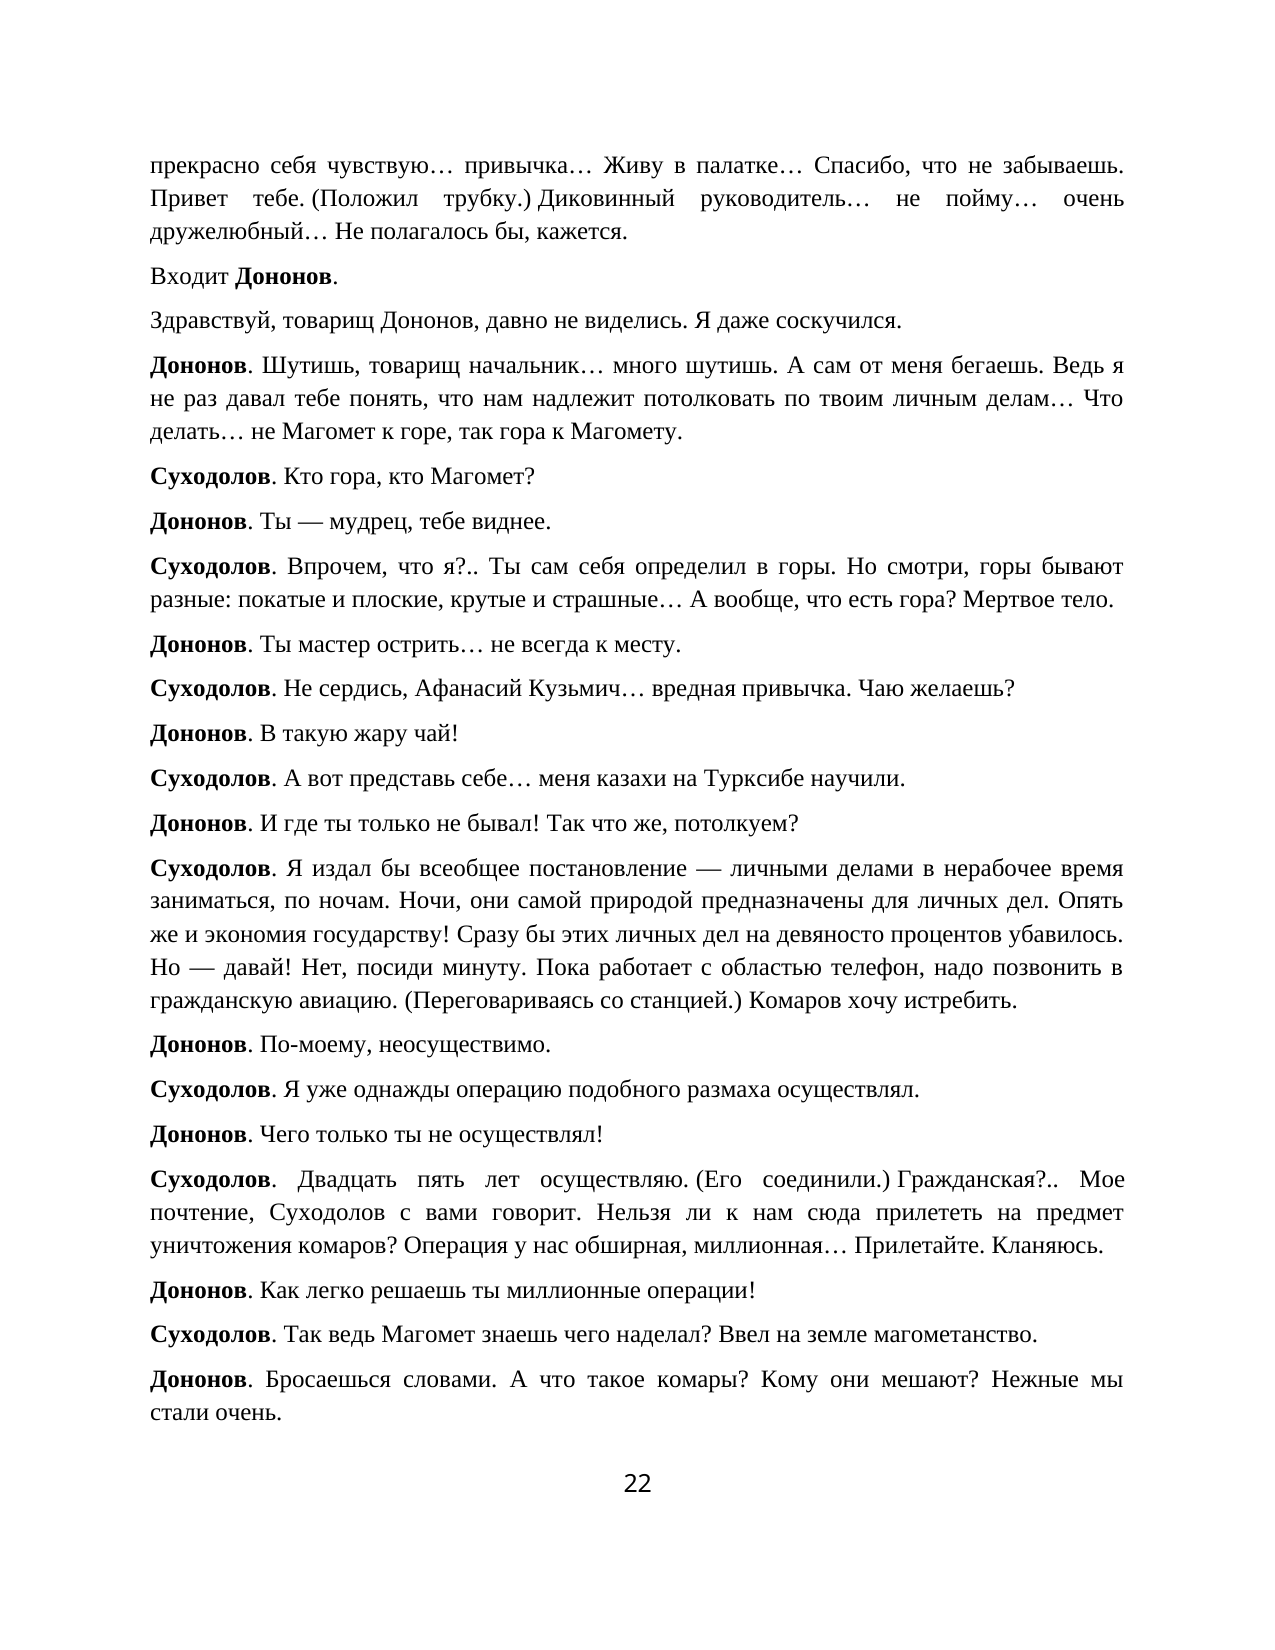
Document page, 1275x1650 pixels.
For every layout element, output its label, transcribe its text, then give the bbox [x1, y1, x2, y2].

text Суходолов. Двадцать пять лет осуществляю. (Его соединили.) Гражданская?.. Мое почтение, Суходолов с вами говорит. Нельзя ли к нам сюда прилететь на предмет уничтожения комаров? Операция у нас обширная, миллионная… Прилетайте. Кланяюсь. [150, 1164, 1125, 1259]
text Суходолов. Кто гора, кто Магомет? [150, 461, 1125, 490]
text Суходолов. Так ведь Магомет знаешь чего наделал? Ввел на земле магометанство. [150, 1319, 1125, 1348]
text Дононов. Ты — мудрец, тебе виднее. [150, 506, 1125, 535]
text Дононов. По-моему, неосуществимо. [150, 1029, 1125, 1058]
text Здравствуй, товарищ Дононов, давно не виделись. Я даже соскучился. [150, 306, 1125, 334]
text Дононов. И где ты только не бывал! Так что же, потолкуем? [150, 808, 1125, 837]
text Дононов. Чего только ты не осуществлял! [150, 1119, 1125, 1148]
text Суходолов. Я уже однажды операцию подобного размаха осуществлял. [150, 1074, 1125, 1103]
text Дононов. Бросаешься словами. А что такое комары? Кому они мешают? Нежные мы стали очень. [150, 1364, 1125, 1426]
text Дононов. Ты мастер острить… не всегда к месту. [150, 629, 1125, 657]
text Суходолов. Впрочем, что я?.. Ты сам себя определил в горы. Но смотри, горы бывают разные: покатые и плоские, крутые и страшные… А вообще, что есть гора? Мертвое тело. [150, 551, 1125, 613]
text Дононов. Шутишь, товарищ начальник… много шутишь. А сам от меня бегаешь. Ведь я не раз давал тебе понять, что нам надлежит потолковать по твоим личным делам… Что делать… не Магомет к горе, так гора к Магомету. [150, 350, 1125, 445]
text Дононов. Как легко решаешь ты миллионные операции! [150, 1275, 1125, 1303]
text Суходолов. Я издал бы всеобщее постановление — личными делами в нерабочее время заниматься, по ночам. Ночи, они самой природой предназначены для личных дел. Опять же и экономия государству! Сразу бы этих личных дел на девяносто процентов убавилось. Но — давай! Нет, посиди минуту. Пока работает с областью телефон, надо позвонить в гражданскую авиацию. (Переговариваясь со станцией.) Комаров хочу истребить. [150, 853, 1125, 1013]
text Дононов. В такую жару чай! [150, 718, 1125, 747]
text Входит Дононов. [150, 261, 1125, 289]
text Суходолов. А вот представь себе… меня казахи на Турксибе научили. [150, 763, 1125, 792]
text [150, 150, 1125, 245]
text Суходолов. Не сердись, Афанасий Кузьмич… вредная привычка. Чаю желаешь? [150, 673, 1125, 702]
